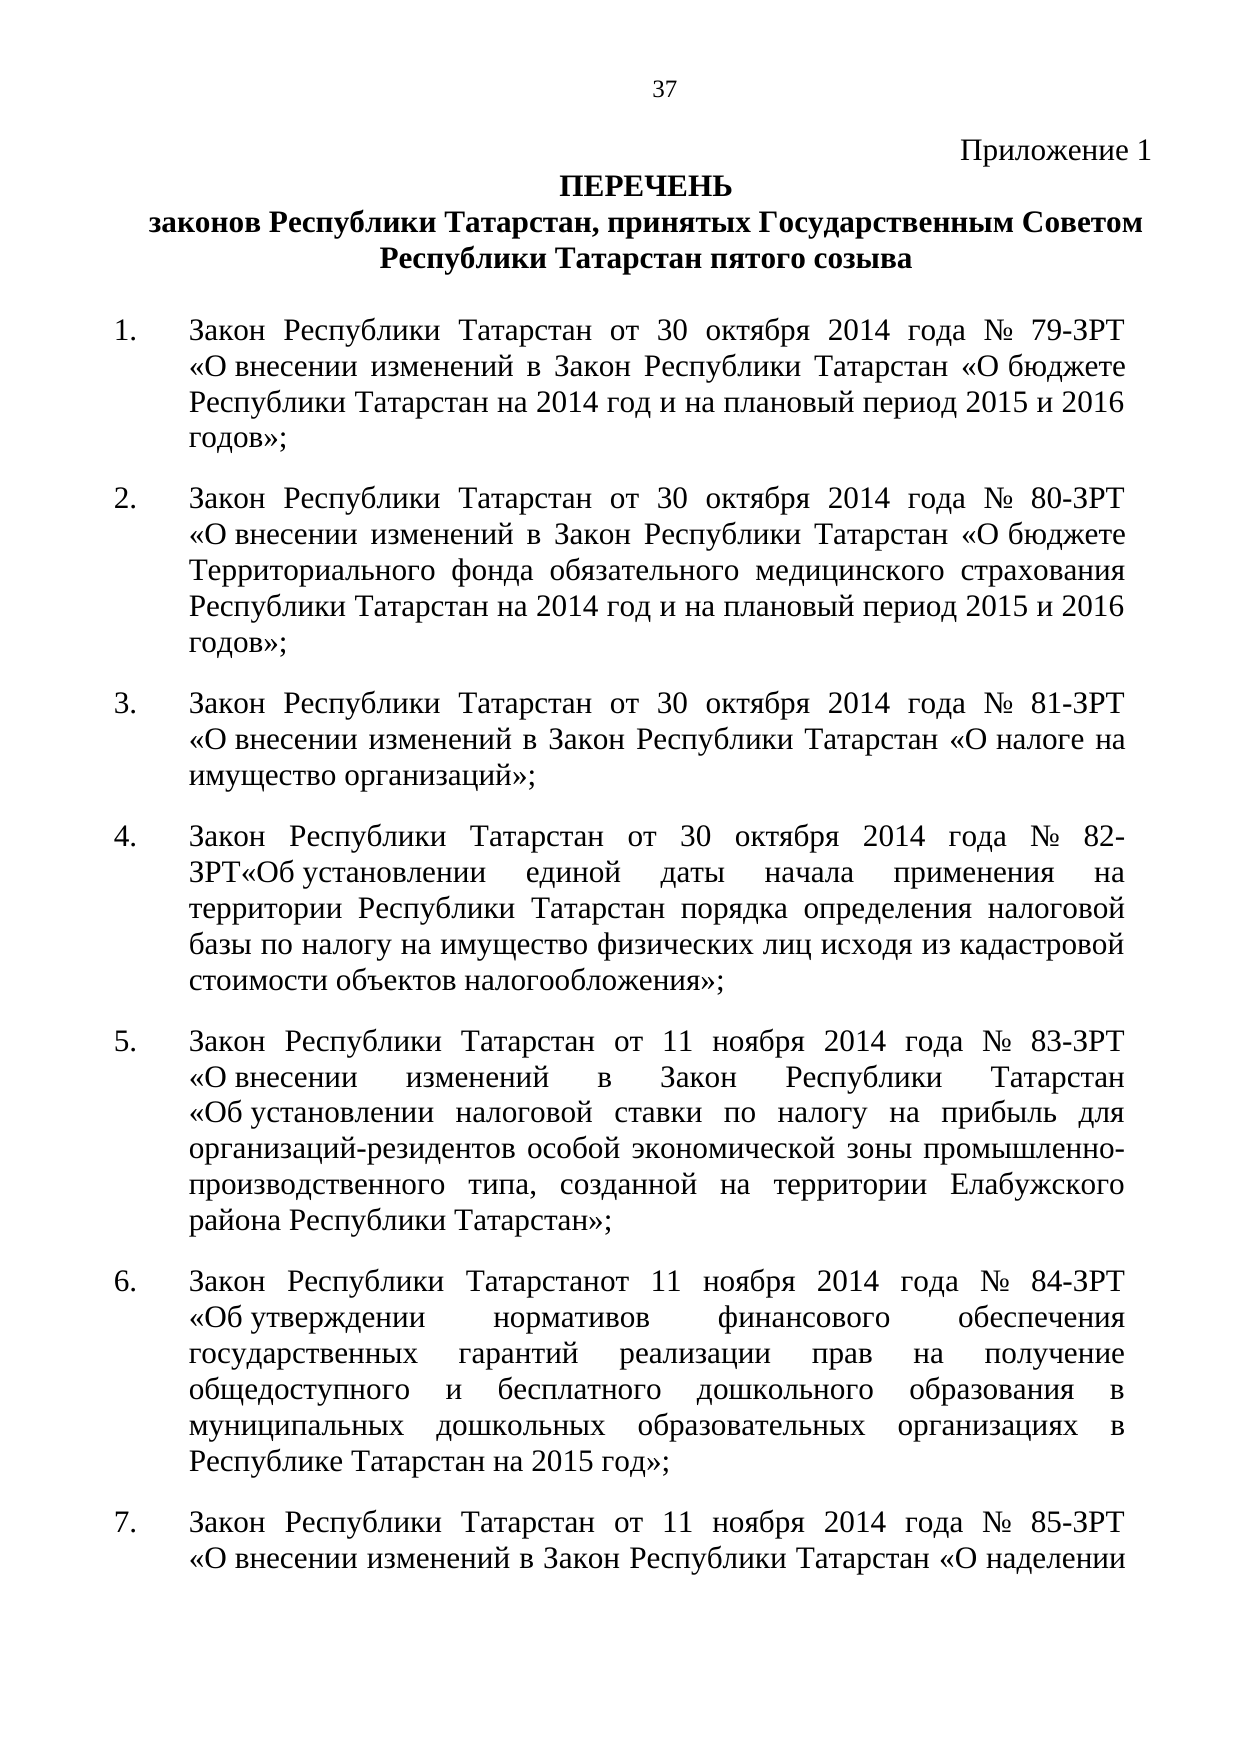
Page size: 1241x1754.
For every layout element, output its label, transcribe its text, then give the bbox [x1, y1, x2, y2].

table_cell Закон Республики Татарстан от 11 ноября 2014 года № 83-ЗРТ «О внесении изменений в Закон Республики Татарстан «Об установлении налоговой ставки по налогу на прибыль для организаций-резидентов особой экономической зоны промышленно-производственного типа, созданной на территории Елабужского района Республики Татарстан»; [177, 1022, 1137, 1262]
text законов Республики Татарстан, принятых Государственным Советом Республики Татарстан пятого созыва [121, 203, 1171, 275]
text ПЕРЕЧЕНЬ [121, 167, 1171, 203]
table_cell [102, 480, 177, 684]
table_cell [102, 817, 177, 1022]
table_cell Закон Республики Татарстанот 11 ноября 2014 года № 84-ЗРТ «Об утверждении нормативов финансового обеспечения государственных гарантий реализации прав на получение общедоступного и бесплатного дошкольного образования в муниципальных дошкольных образовательных организациях в Республике Татарстан на 2015 год»; [177, 1263, 1137, 1503]
table_cell [102, 1263, 177, 1503]
text Приложение 1 [83, 131, 1152, 167]
table_cell Закон Республики Татарстан от 30 октября 2014 года № 81-ЗРТ «О внесении изменений в Закон Республики Татарстан «О налоге на имущество организаций»; [177, 684, 1137, 817]
table_header [102, 311, 177, 480]
table_cell [102, 684, 177, 817]
table_cell [102, 1022, 177, 1262]
table_cell Закон Республики Татарстан от 30 октября 2014 года № 80-ЗРТ «О внесении изменений в Закон Республики Татарстан «О бюджете Территориального фонда обязательного медицинского страхования Республики Татарстан на 2014 год и на плановый период 2015 и 2016 годов»; [177, 480, 1137, 684]
table_cell [102, 1503, 177, 1575]
table_header Закон Республики Татарстан от 30 октября 2014 года № 79-ЗРТ «О внесении изменений в Закон Республики Татарстан «О бюджете Республики Татарстан на 2014 год и на плановый период 2015 и 2016 годов»; [177, 311, 1137, 480]
table_cell Закон Республики Татарстан от 30 октября 2014 года № 82-ЗРТ«Об установлении единой даты начала применения на территории Республики Татарстан порядка определения налоговой базы по налогу на имущество физических лиц исходя из кадастровой стоимости объектов налогообложения»; [177, 817, 1137, 1022]
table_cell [177, 1503, 1137, 1575]
